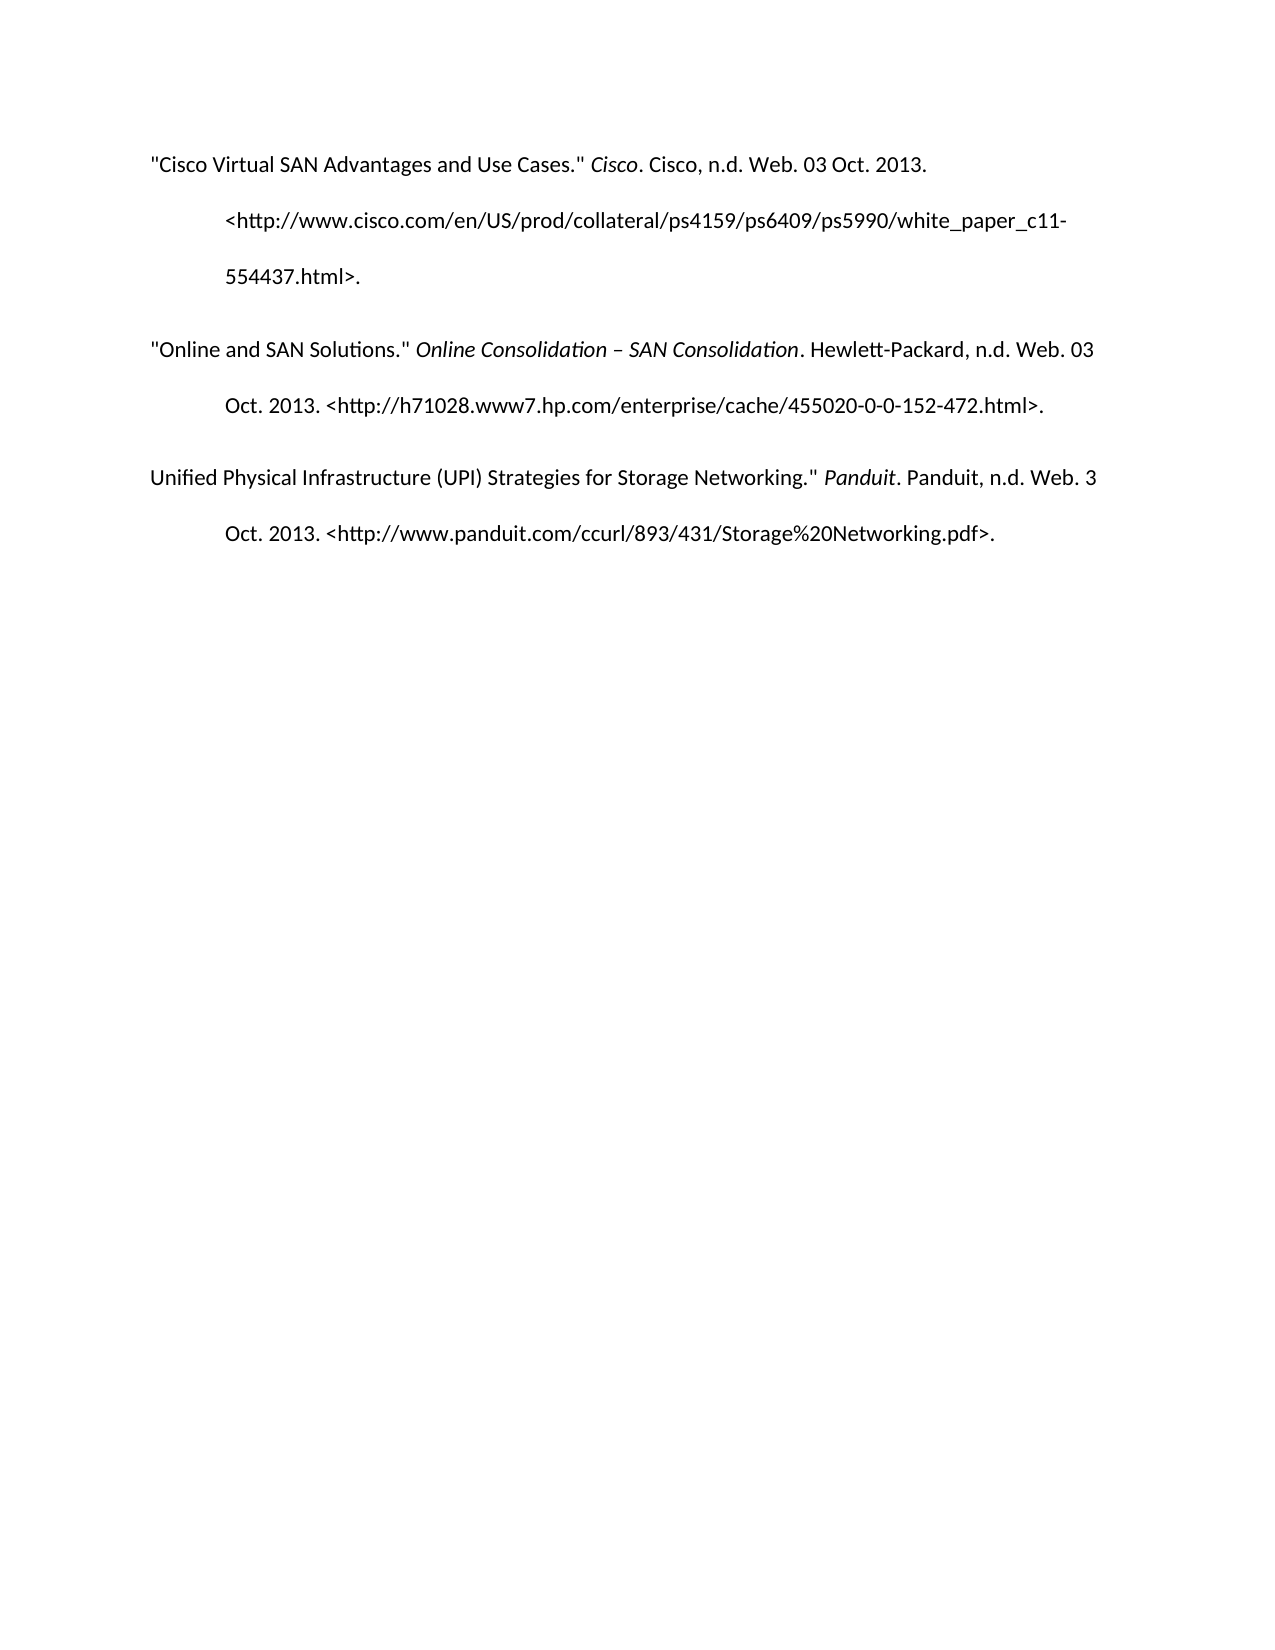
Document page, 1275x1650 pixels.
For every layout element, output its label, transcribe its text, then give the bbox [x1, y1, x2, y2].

text "Online and SAN Solutions." Online Consolidation – SAN Consolidation. Hewlett-Packard, n.d. Web. 03 Oct. 2013. <http://h71028.www7.hp.com/enterprise/cache/455020-0-0-152-472.html>. [150, 335, 1125, 419]
text Unified Physical Infrastructure (UPI) Strategies for Storage Networking." Panduit. Panduit, n.d. Web. 3 Oct. 2013. <http://www.panduit.com/ccurl/893/431/Storage%20Networking.pdf>. [150, 463, 1125, 548]
text "Cisco Virtual SAN Advantages and Use Cases." Cisco. Cisco, n.d. Web. 03 Oct. 2013. <http://www.cisco.com/en/US/prod/collateral/ps4159/ps6409/ps5990/white_paper_c11-554437.html>. [150, 150, 1125, 290]
